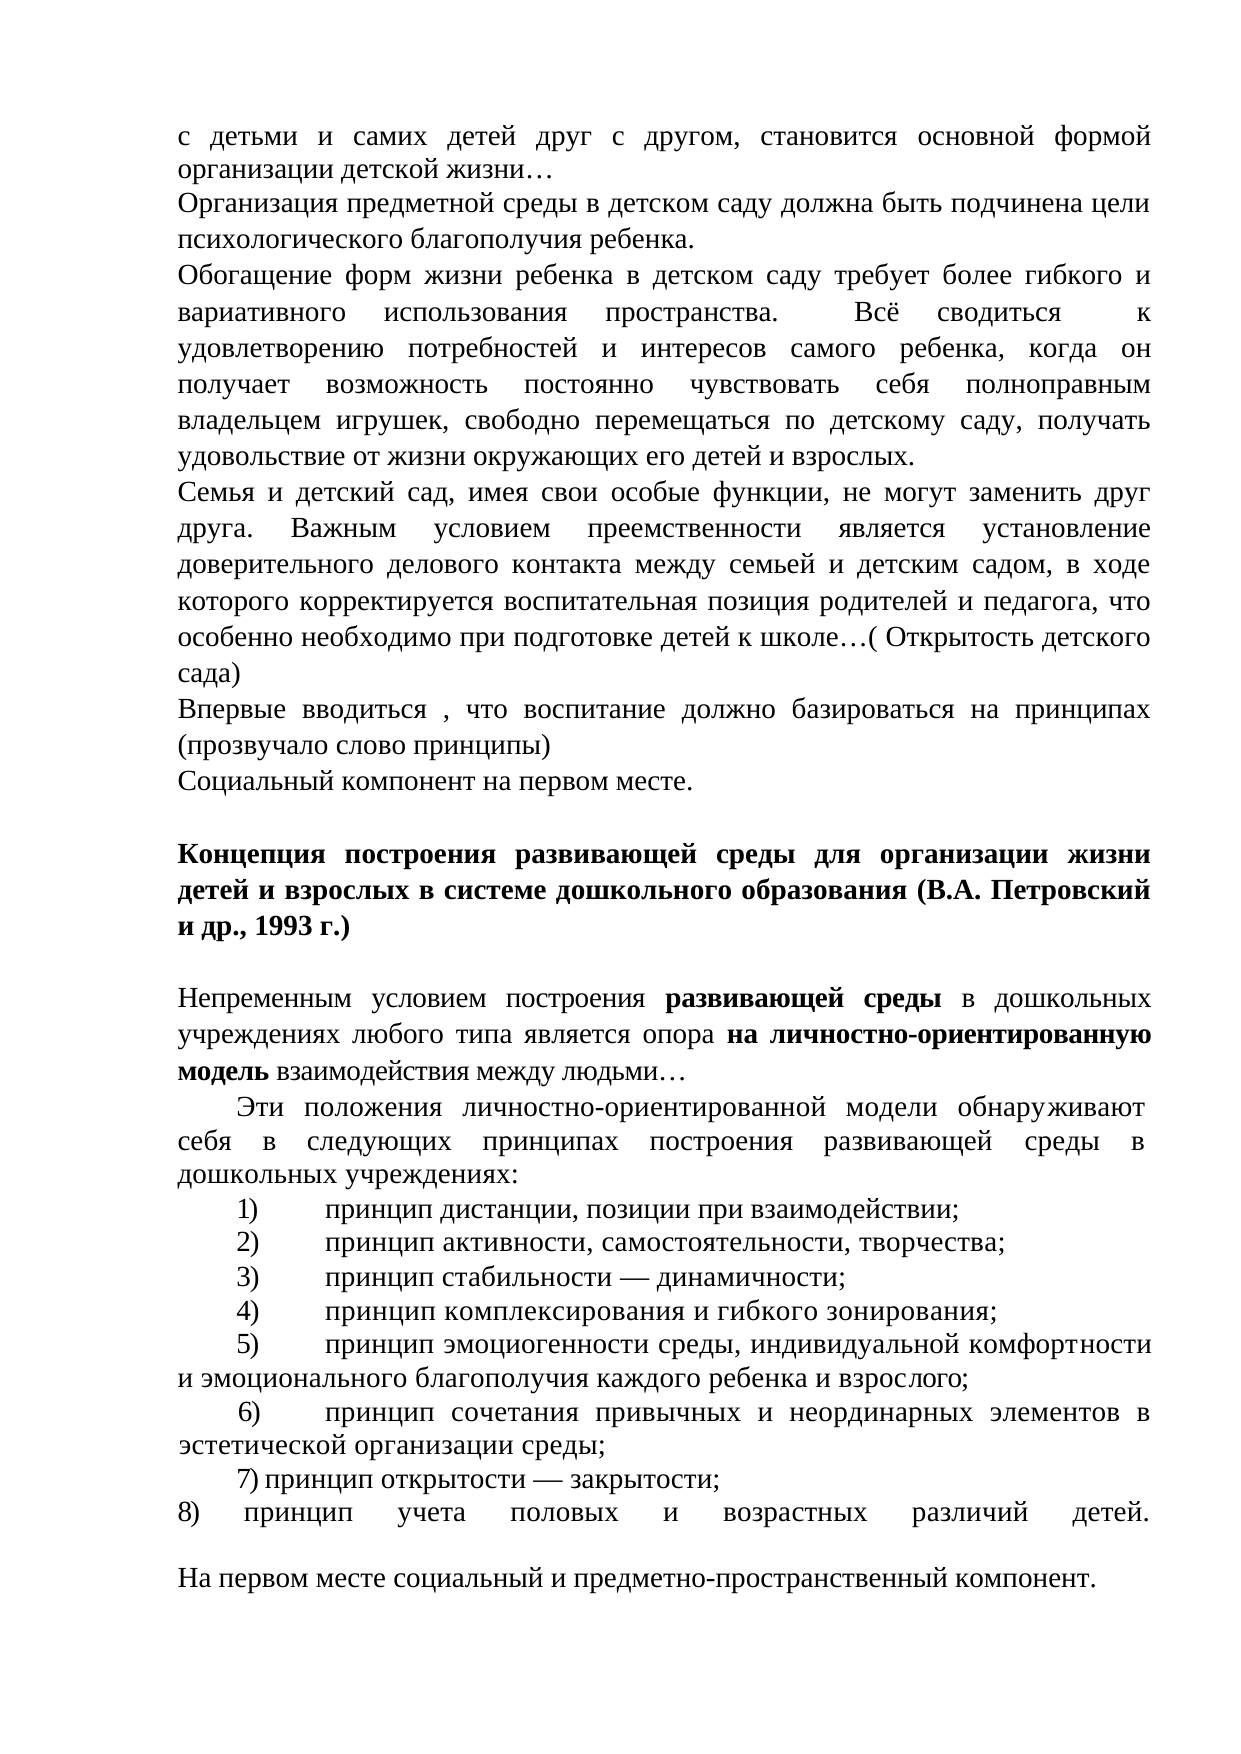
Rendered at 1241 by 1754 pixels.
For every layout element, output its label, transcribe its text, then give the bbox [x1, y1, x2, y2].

text Социальный компонент на первом месте. [177, 763, 1152, 797]
text Непременным условием построения развивающей среды в дошкольных учреждениях любого типа является опора на личностно-ориентированную модель взаимодействия между людьми… [177, 980, 1152, 1086]
text 8) принцип учета половых и возрастных различий детей. [177, 1494, 1152, 1558]
list принцип стабильности — динамичности; [177, 1259, 1152, 1293]
text 7) принцип открытости — закрытости; [177, 1461, 1152, 1494]
text Организация предметной среды в детском саду должна быть подчинена цели психологического благополучия ребенка. [177, 185, 1152, 255]
list принцип дистанции, позиции при взаимодействии; [177, 1191, 1152, 1224]
text Семья и детский сад, имея свои особые функции, не могут заменить друг друга. Важным условием преемственности является установление доверительного делового контакта между семьей и детским садом, в ходе которого корректируется воспитательная позиция родителей и педагога, что особенно необходимо при подготовке детей к школе…( Открытость детского сада) [177, 474, 1152, 689]
list принцип сочетания привычных и неординарных элементов в эстетической организации среды; [179, 1394, 1152, 1461]
text Концепция построения развивающей среды для организации жизни детей и взрослых в системе дошкольного образования (В.А. Петровский и др., 1993 г.) [177, 836, 1152, 942]
list принцип эмоциогенности среды, индивидуальной комфортности и эмоционального благополучия каждого ребенка и взрослого; [177, 1327, 1152, 1394]
text Обогащение форм жизни ребенка в детском саду требует более гибкого и вариативного использования пространства. Всё сводиться к удовлетворению потребностей и интересов самого ребенка, когда он получает возможность постоянно чувствовать себя полноправным владельцем игрушек, свободно перемещаться по детскому саду, получать удовольствие от жизни окружающих его детей и взрослых. [177, 257, 1152, 472]
text Эти положения личностно-ориентированной модели обнаруживают себя в следующих принципах построения развивающей среды в дошкольных учреждениях: [177, 1089, 1145, 1190]
list принцип комплексирования и гибкого зонирования; [177, 1293, 1152, 1327]
list принцип активности, самостоятельности, творчества; [177, 1224, 1152, 1258]
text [177, 118, 1152, 185]
text Впервые вводиться , что воспитание должно базироваться на принципах (прозвучало слово принципы) [177, 691, 1152, 761]
text На первом месте социальный и предметно-пространственный компонент. [177, 1560, 1152, 1594]
